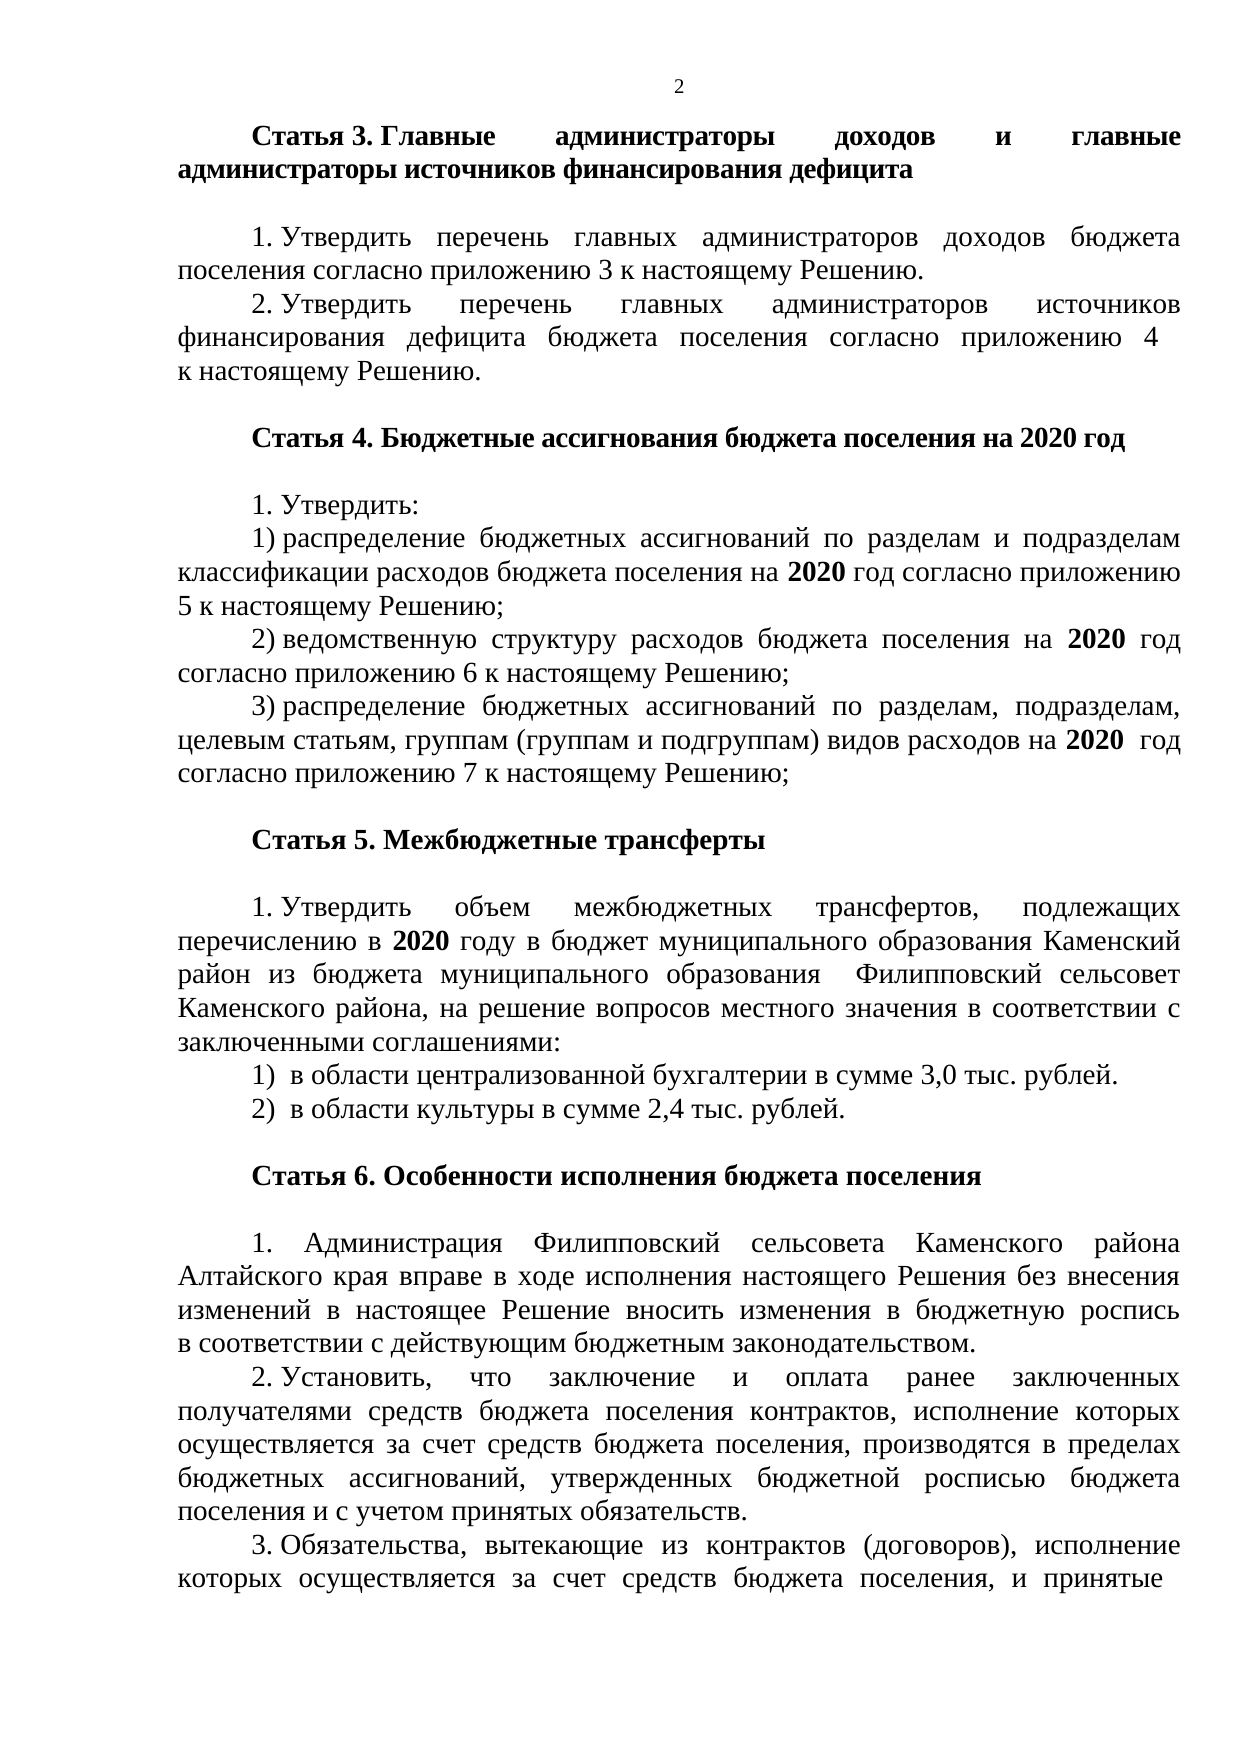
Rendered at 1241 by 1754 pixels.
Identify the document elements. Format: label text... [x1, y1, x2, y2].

text 1) в области централизованной бухгалтерии в сумме 3,0 тыс. рублей. [177, 1057, 1181, 1091]
text 2) ведомственную структуру расходов бюджета поселения на 2020 год согласно приложению 6 к настоящему Решению; [177, 621, 1181, 688]
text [177, 1527, 1181, 1594]
text 2. Утвердить перечень главных администраторов источников финансирования дефицита бюджета поселения согласно приложению 4 к настоящему Решению. [177, 286, 1181, 386]
text Статья 6. Особенности исполнения бюджета поселения [177, 1158, 1181, 1191]
text 1. Утвердить перечень главных администраторов доходов бюджета поселения согласно приложению 3 к настоящему Решению. [177, 219, 1181, 286]
text Статья 3. Главные администраторы доходов и главные администраторы источников финансирования дефицита [177, 118, 1181, 185]
text 1. Администрация Филипповский сельсовета Каменского района Алтайского края вправе в ходе исполнения настоящего Решения без внесения изменений в настоящее Решение вносить изменения в бюджетную роспись в соответствии с действующим бюджетным законодательством. [177, 1225, 1181, 1359]
text 3) распределение бюджетных ассигнований по разделам, подразделам, целевым статьям, группам (группам и подгруппам) видов расходов на 2020 год согласно приложению 7 к настоящему Решению; [177, 688, 1181, 789]
text 1) распределение бюджетных ассигнований по разделам и подразделам классификации расходов бюджета поселения на 2020 год согласно приложению 5 к настоящему Решению; [177, 521, 1181, 621]
text 2) в области культуры в сумме 2,4 тыс. рублей. [177, 1091, 1181, 1124]
text 2. Установить, что заключение и оплата ранее заключенных получателями средств бюджета поселения контрактов, исполнение которых осуществляется за счет средств бюджета поселения, производятся в пределах бюджетных ассигнований, утвержденных бюджетной росписью бюджета поселения и с учетом принятых обязательств. [177, 1359, 1181, 1527]
text Статья 5. Межбюджетные трансферты [177, 822, 1181, 856]
text 1. Утвердить: [177, 487, 1181, 521]
text 1. Утвердить объем межбюджетных трансфертов, подлежащих перечислению в 2020 году в бюджет муниципального образования Каменский район из бюджета муниципального образования Филипповский сельсовет Каменского района, на решение вопросов местного значения в соответствии с заключенными соглашениями: [177, 889, 1181, 1057]
text Статья 4. Бюджетные ассигнования бюджета поселения на 2020 год [177, 420, 1181, 453]
